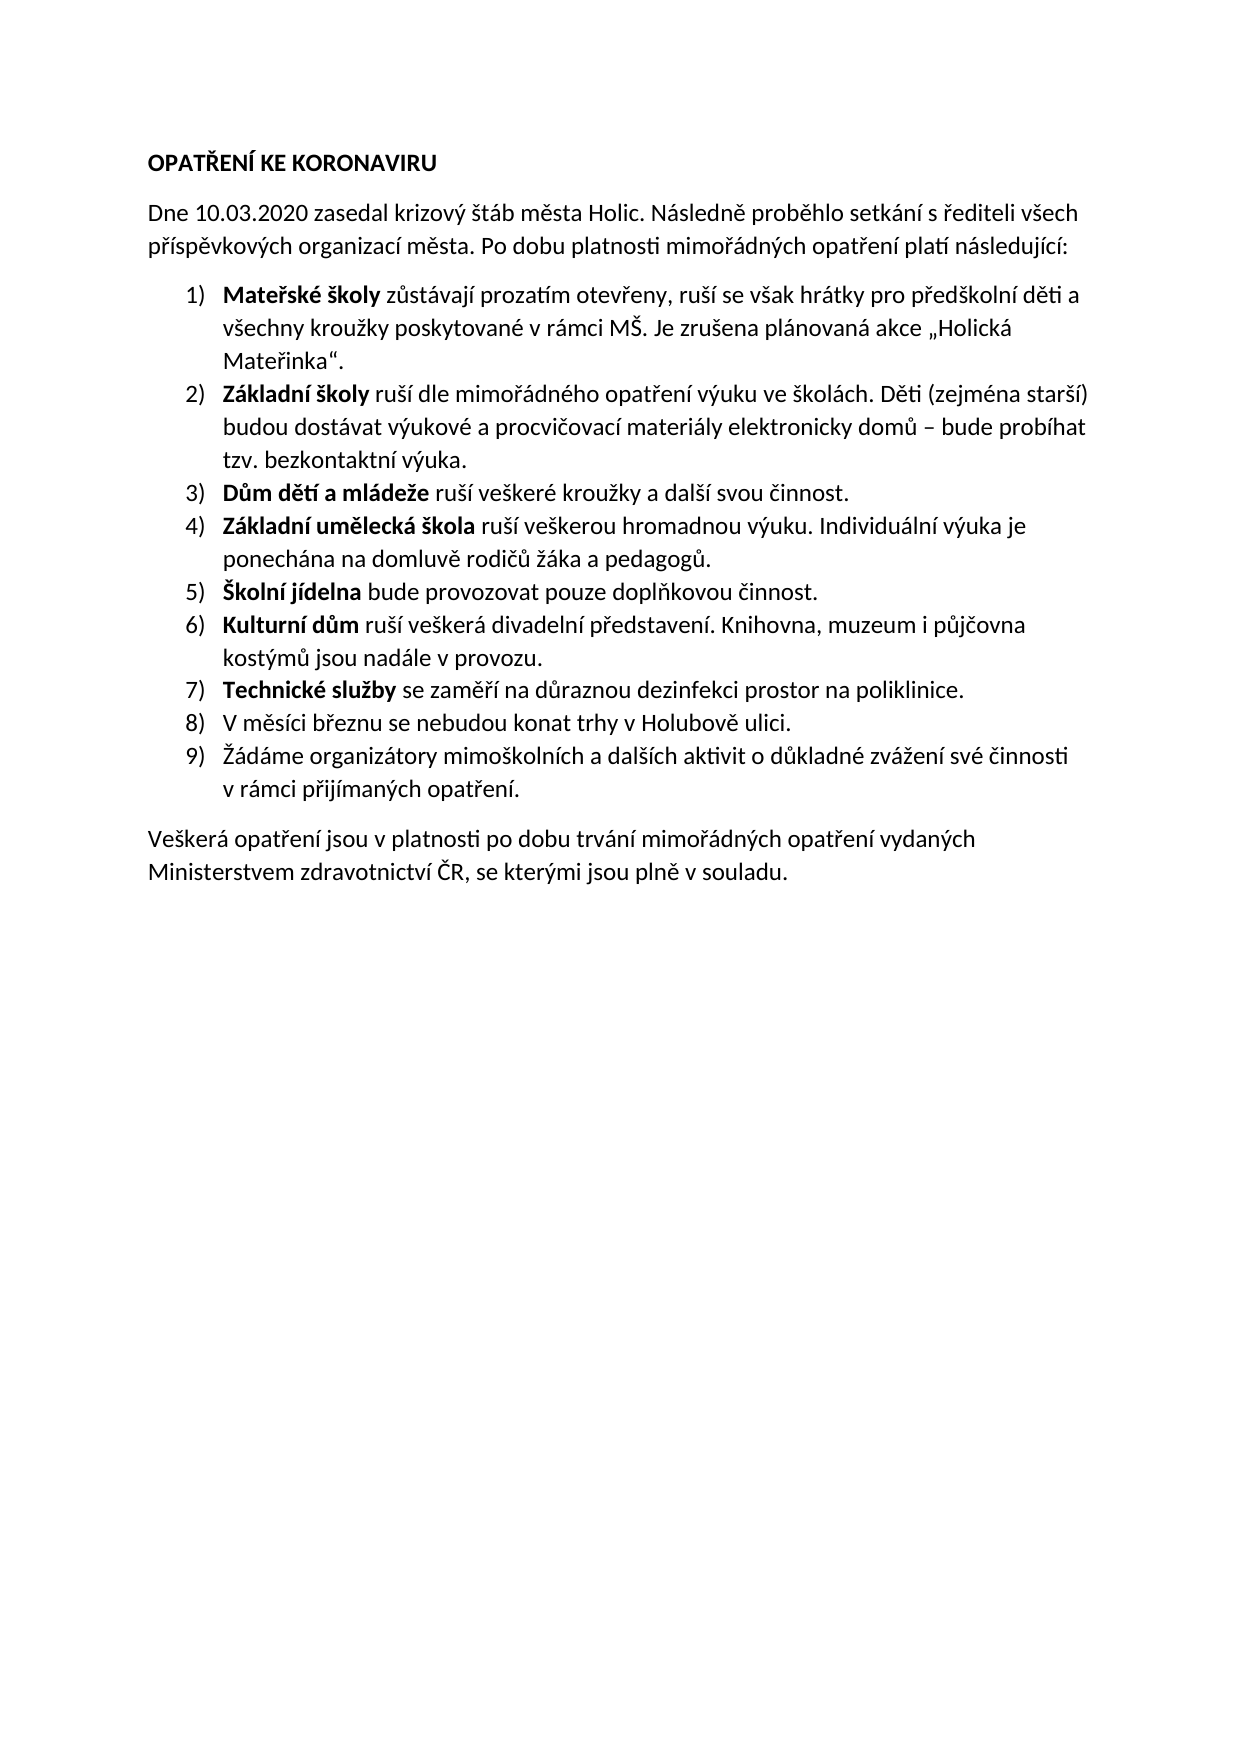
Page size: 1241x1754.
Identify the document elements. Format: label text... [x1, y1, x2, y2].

list Školní jídelna bude provozovat pouze doplňkovou činnost. [185, 576, 1093, 606]
text Veškerá opatření jsou v platnosti po dobu trvání mimořádných opatření vydaných Ministerstvem zdravotnictví ČR, se kterými jsou plně v souladu. [148, 823, 1093, 886]
list Dům dětí a mládeže ruší veškeré kroužky a další svou činnost. [185, 477, 1093, 508]
list V měsíci březnu se nebudou konat trhy v Holubově ulici. [185, 708, 1093, 738]
list Kulturní dům ruší veškerá divadelní představení. Knihovna, muzeum i půjčovna kostýmů jsou nadále v provozu. [185, 609, 1093, 672]
list Technické služby se zaměří na důraznou dezinfekci prostor na poliklinice. [185, 675, 1093, 705]
text Dne 10.03.2020 zasedal krizový štáb města Holic. Následně proběhlo setkání s řediteli všech příspěvkových organizací města. Po dobu platnosti mimořádných opatření platí následující: [148, 197, 1093, 261]
list Základní školy ruší dle mimořádného opatření výuku ve školách. Děti (zejména starší) budou dostávat výukové a procvičovací materiály elektronicky domů – bude probíhat tzv. bezkontaktní výuka. [185, 378, 1093, 475]
text OPATŘENÍ KE KORONAVIRU [148, 148, 1093, 178]
list Základní umělecká škola ruší veškerou hromadnou výuku. Individuální výuka je ponechána na domluvě rodičů žáka a pedagogů. [185, 510, 1093, 573]
list Mateřské školy zůstávají prozatím otevřeny, ruší se však hrátky pro předškolní děti a všechny kroužky poskytované v rámci MŠ. Je zrušena plánovaná akce „Holická Mateřinka“. [185, 280, 1093, 376]
list Žádáme organizátory mimoškolních a dalších aktivit o důkladné zvážení své činnosti v rámci přijímaných opatření. [185, 741, 1093, 804]
